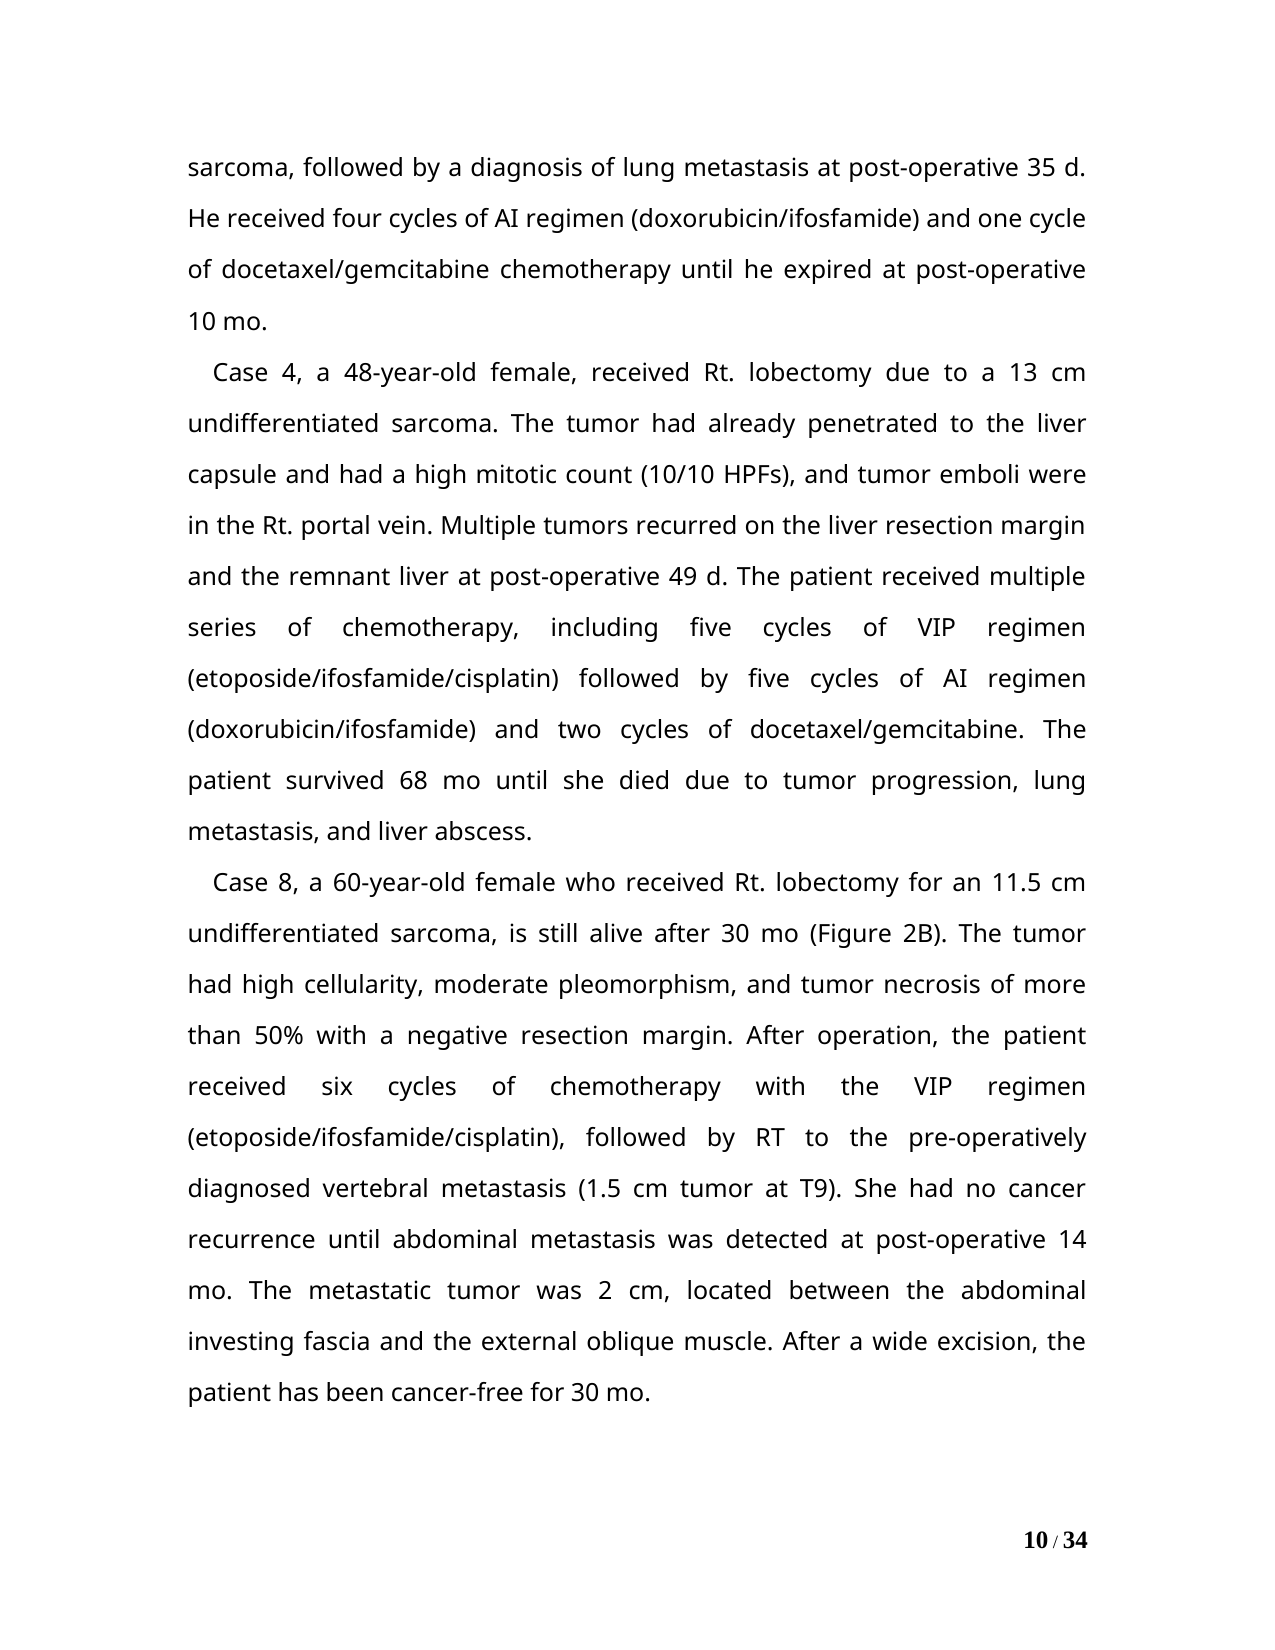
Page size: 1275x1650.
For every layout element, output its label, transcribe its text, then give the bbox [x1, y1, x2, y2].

text Case 8, a 60-year-old female who received Rt. lobectomy for an 11.5 cm undifferentiated sarcoma, is still alive after 30 mo (Figure 2B). The tumor had high cellularity, moderate pleomorphism, and tumor necrosis of more than 50% with a negative resection margin. After operation, the patient received six cycles of chemotherapy with the VIP regimen (etoposide/ifosfamide/cisplatin), followed by RT to the pre-operatively diagnosed vertebral metastasis (1.5 cm tumor at T9). She had no cancer recurrence until abdominal metastasis was detected at post-operative 14 mo. The metastatic tumor was 2 cm, located between the abdominal investing fascia and the external oblique muscle. After a wide excision, the patient has been cancer-free for 30 mo. [187, 864, 1087, 1409]
text Case 4, a 48-year-old female, received Rt. lobectomy due to a 13 cm undifferentiated sarcoma. The tumor had already penetrated to the liver capsule and had a high mitotic count (10/10 HPFs), and tumor emboli were in the Rt. portal vein. Multiple tumors recurred on the liver resection margin and the remnant liver at post-operative 49 d. The patient received multiple series of chemotherapy, including five cycles of VIP regimen (etoposide/ifosfamide/cisplatin) followed by five cycles of AI regimen (doxorubicin/ifosfamide) and two cycles of docetaxel/gemcitabine. The patient survived 68 mo until she died due to tumor progression, lung metastasis, and liver abscess. [187, 354, 1087, 848]
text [187, 150, 1087, 337]
